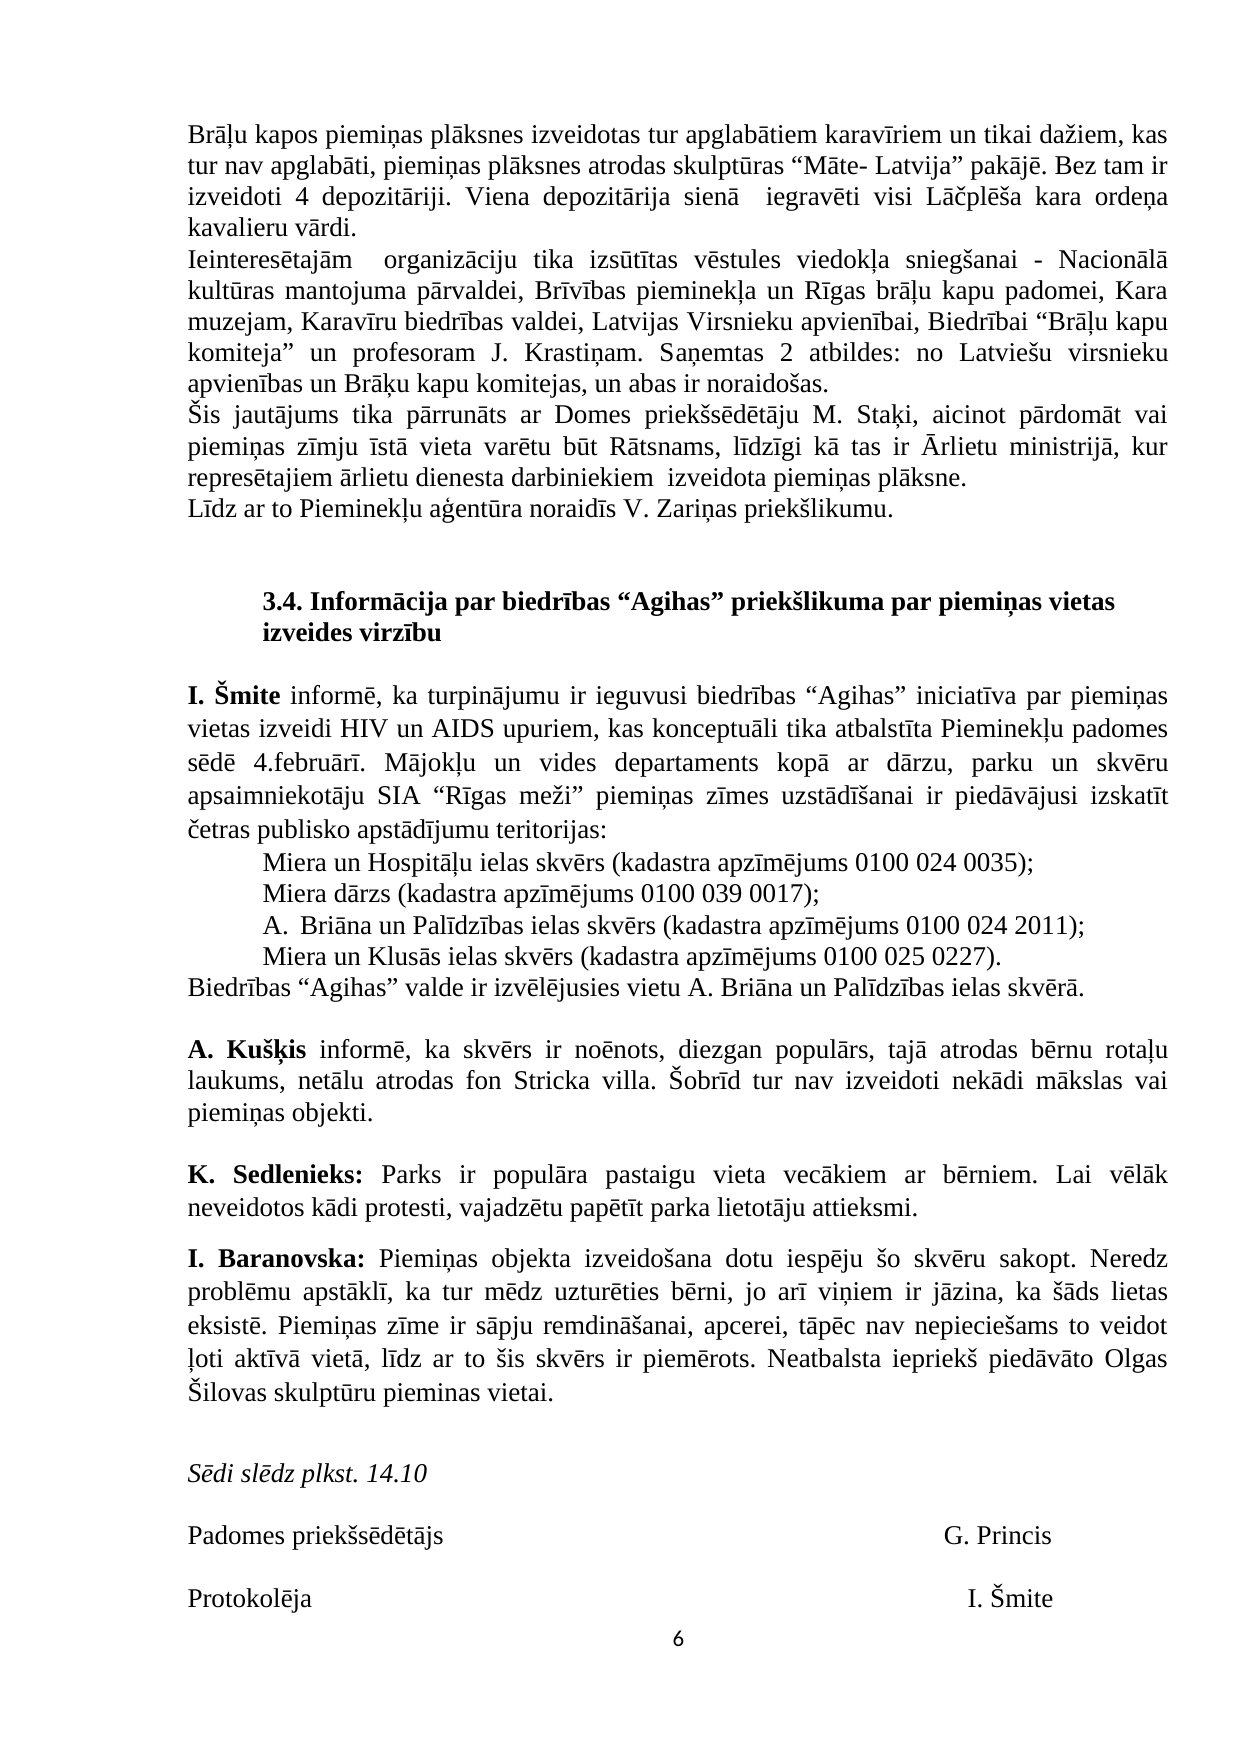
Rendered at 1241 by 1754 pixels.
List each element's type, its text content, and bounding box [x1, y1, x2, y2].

text K. Sedlenieks: Parks ir populāra pastaigu vieta vecākiem ar bērniem. Lai vēlāk neveidotos kādi protesti, vajadzētu papētīt parka lietotāju attieksmi. [187, 1158, 1169, 1223]
text Ieinteresētajām organizāciju tika izsūtītas vēstules viedokļa sniegšanai - Nacionālā kultūras mantojuma pārvaldei, Brīvības pieminekļa un Rīgas brāļu kapu padomei, Kara muzejam, Karavīru biedrības valdei, Latvijas Virsnieku apvienībai, Biedrībai “Brāļu kapu komiteja” un profesoram J. Krastiņam. Saņemtas 2 atbildes: no Latviešu virsnieku apvienības un Brāķu kapu komitejas, un abas ir noraidošas. [187, 243, 1169, 398]
text Protokolēja I. Šmite [187, 1582, 1169, 1613]
list 3.4. Informācija par biedrības “Agihas” priekšlikuma par piemiņas vietas izveides virzību [262, 585, 1169, 648]
text I. Baranovska: Piemiņas objekta izveidošana dotu iespēju šo skvēru sakopt. Neredz problēmu apstāklī, ka tur mēdz uzturēties bērni, jo arī viņiem ir jāzina, ka šāds lietas eksistē. Piemiņas zīme ir sāpju remdināšanai, apcerei, tāpēc nav nepieciešams to veidot ļoti aktīvā vietā, līdz ar to šis skvērs ir piemērots. Neatbalsta iepriekš piedāvāto Olgas Šilovas skulptūru pieminas vietai. [187, 1242, 1169, 1407]
list Briāna un Palīdzības ielas skvērs (kadastra apzīmējums 0100 024 2011); [262, 909, 1169, 940]
text Miera un Klusās ielas skvērs (kadastra apzīmējums 0100 025 0227). [187, 940, 1169, 971]
text Sēdi slēdz plkst. 14.10 [187, 1457, 1169, 1488]
text Miera dārzs (kadastra apzīmējums 0100 039 0017); [187, 878, 1169, 909]
list A. Kušķis informē, ka skvērs ir noēnots, diezgan populārs, tajā atrodas bērnu rotaļu laukums, netālu atrodas fon Stricka villa. Šobrīd tur nav izveidoti nekādi mākslas vai piemiņas objekti. [187, 1033, 1169, 1127]
text Šis jautājums tika pārrunāts ar Domes priekšsēdētāju M. Staķi, aicinot pārdomāt vai piemiņas zīmju īstā vieta varētu būt Rātsnams, līdzīgi kā tas ir Ārlietu ministrijā, kur represētajiem ārlietu dienesta darbiniekiem izveidota piemiņas plāksne. [187, 398, 1169, 492]
text Padomes priekšsēdētājs G. Princis [187, 1519, 1169, 1551]
list Brāļu kapos piemiņas plāksnes izveidotas tur apglabātiem karavīriem un tikai dažiem, kas tur nav apglabāti, piemiņas plāksnes atrodas skulptūras “Māte- Latvija” pakājē. Bez tam ir izveidoti 4 depozitāriji. Viena depozitārija sienā iegravēti visi Lāčplēša kara ordeņa kavalieru vārdi. [187, 118, 1169, 243]
text Miera un Hospitāļu ielas skvērs (kadastra apzīmējums 0100 024 0035); [187, 846, 1169, 878]
text Līdz ar to Pieminekļu aģentūra noraidīs V. Zariņas priekšlikumu. [187, 492, 1169, 523]
text Biedrības “Agihas” valde ir izvēlējusies vietu A. Briāna un Palīdzības ielas skvērā. [187, 971, 1169, 1002]
text I. Šmite informē, ka turpinājumu ir ieguvusi biedrības “Agihas” iniciatīva par piemiņas vietas izveidi HIV un AIDS upuriem, kas konceptuāli tika atbalstīta Pieminekļu padomes sēdē 4.februārī. Mājokļu un vides departaments kopā ar dārzu, parku un skvēru apsaimniekotāju SIA “Rīgas meži” piemiņas zīmes uzstādīšanai ir piedāvājusi izskatīt četras publisko apstādījumu teritorijas: [187, 679, 1169, 844]
